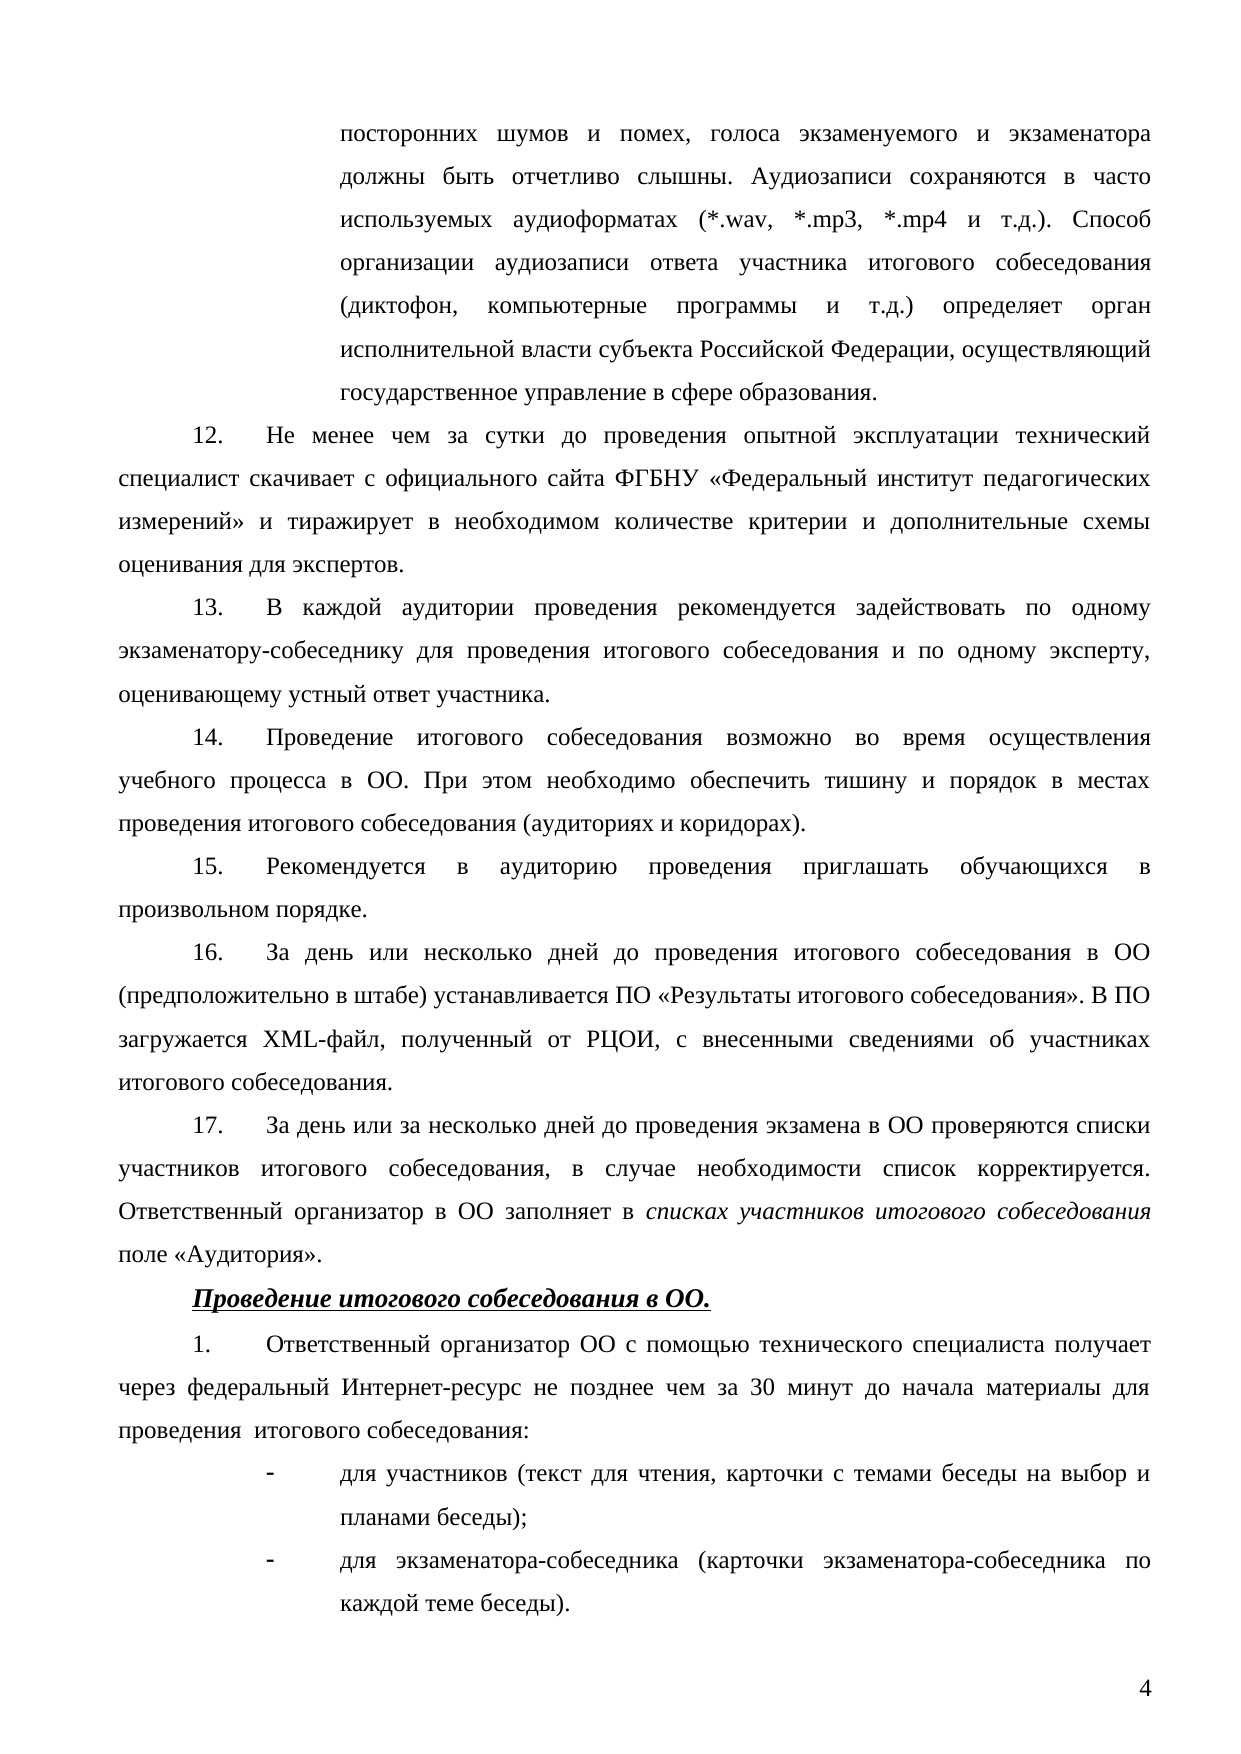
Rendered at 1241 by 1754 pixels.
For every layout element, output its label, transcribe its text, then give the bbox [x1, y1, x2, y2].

list За день или за несколько дней до проведения экзамена в ОО проверяются списки участников итогового собеседования, в случае необходимости список корректируется. Ответственный организатор в ОО заполняет в списках участников итогового собеседования поле «Аудитория». [118, 1110, 1152, 1268]
list Проведение итогового собеседования в ОО. [118, 1282, 1152, 1314]
list В каждой аудитории проведения рекомендуется задействовать по одному экзаменатору-собеседнику для проведения итогового собеседования и по одному эксперту, оценивающему устный ответ участника. [118, 592, 1152, 707]
list Ответственный организатор ОО с помощью технического специалиста получает через федеральный Интернет-ресурс не позднее чем за 30 минут до начала материалы для проведения итогового собеседования: [118, 1329, 1152, 1444]
list Рекомендуется в аудиторию проведения приглашать обучающихся в произвольном порядке. [118, 851, 1152, 923]
list Не менее чем за сутки до проведения опытной эксплуатации технический специалист скачивает с официального сайта ФГБНУ «Федеральный институт педагогических измерений» и тиражирует в необходимом количестве критерии и дополнительные схемы оценивания для экспертов. [118, 420, 1152, 578]
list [266, 118, 1152, 406]
list Проведение итогового собеседования возможно во время осуществления учебного процесса в ОО. При этом необходимо обеспечить тишину и порядок в местах проведения итогового собеседования (аудиториях и коридорах). [118, 722, 1152, 837]
list для экзаменатора-собеседника (карточки экзаменатора-собеседника по каждой теме беседы). [266, 1545, 1152, 1617]
list За день или несколько дней до проведения итогового собеседования в ОО (предположительно в штабе) устанавливается ПО «Результаты итогового собеседования». В ПО загружается XML-файл, полученный от РЦОИ, с внесенными сведениями об участниках итогового собеседования. [118, 937, 1152, 1096]
list для участников (текст для чтения, карточки с темами беседы на выбор и планами беседы); [266, 1458, 1152, 1530]
